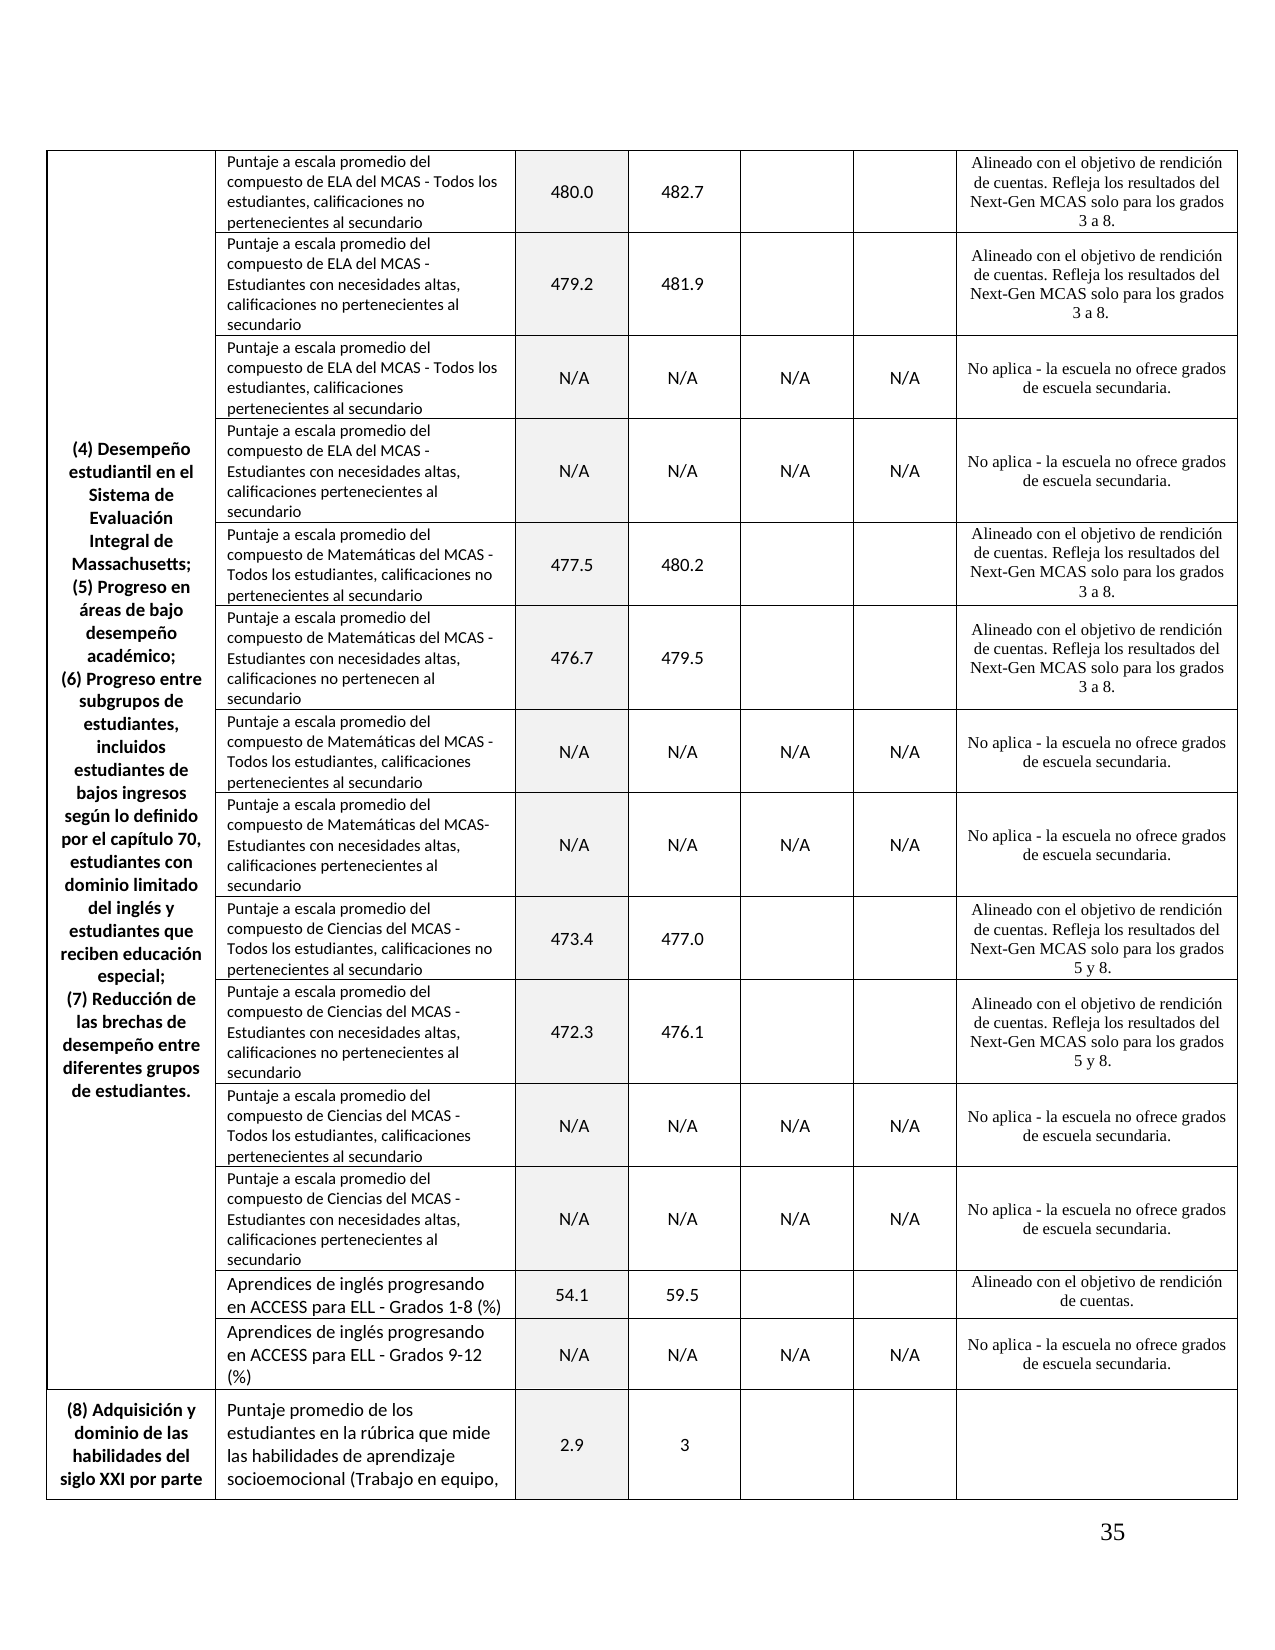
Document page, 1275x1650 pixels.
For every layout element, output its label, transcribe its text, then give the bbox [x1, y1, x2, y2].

table_cell N/A [629, 419, 740, 522]
table_cell Aprendices de inglés progresando en ACCESS para ELL - Grados 1-8 (%) [216, 1271, 515, 1318]
table_cell [741, 897, 853, 979]
table_cell Puntaje a escala promedio del compuesto de Ciencias del MCAS - Todos los estudiantes, calificaciones no pertenecientes al secundario [216, 897, 515, 979]
table_cell No aplica - la escuela no ofrece grados de escuela secundaria. [957, 1319, 1237, 1388]
table_cell N/A [854, 1084, 956, 1166]
table_cell Alineado con el objetivo de rendición de cuentas. Refleja los resultados del Next-Gen MCAS solo para los grados 5 y 8. [957, 897, 1237, 979]
table_cell [741, 980, 853, 1083]
table_cell [957, 1390, 1237, 1499]
table_cell 480.0 [516, 151, 628, 232]
table_cell 59.5 [629, 1271, 740, 1318]
table_cell Alineado con el objetivo de rendición de cuentas. Refleja los resultados del Next-Gen MCAS solo para los grados 3 a 8. [957, 151, 1237, 232]
table_cell 473.4 [516, 897, 628, 979]
table_cell 472.3 [516, 980, 628, 1083]
table_cell Puntaje a escala promedio del compuesto de Ciencias del MCAS - Estudiantes con necesidades altas, calificaciones no pertenecientes al secundario [216, 980, 515, 1083]
table_cell Alineado con el objetivo de rendición de cuentas. Refleja los resultados del Next-Gen MCAS solo para los grados 5 y 8. [957, 980, 1237, 1083]
table_cell N/A [741, 1084, 853, 1166]
table_cell N/A [516, 336, 628, 418]
table_cell Alineado con el objetivo de rendición de cuentas. [957, 1271, 1237, 1318]
table_cell Aprendices de inglés progresando en ACCESS para ELL - Grados 9-12 (%) [216, 1319, 515, 1388]
table_cell 3 [629, 1390, 740, 1499]
table_cell No aplica - la escuela no ofrece grados de escuela secundaria. [957, 419, 1237, 522]
table_cell [741, 1390, 853, 1499]
table_cell Puntaje a escala promedio del compuesto de ELA del MCAS - Todos los estudiantes, calificaciones no pertenecientes al secundario [216, 151, 515, 232]
table_cell N/A [741, 1167, 853, 1270]
table_cell [854, 233, 956, 335]
table_cell N/A [516, 1319, 628, 1388]
table_cell 479.2 [516, 233, 628, 335]
table_cell [854, 980, 956, 1083]
table_cell N/A [629, 793, 740, 896]
table_cell [854, 151, 956, 232]
table_cell N/A [854, 710, 956, 792]
table_cell 477.5 [516, 523, 628, 605]
table_cell 481.9 [629, 233, 740, 335]
table_cell Puntaje a escala promedio del compuesto de Matemáticas del MCAS - Estudiantes con necesidades altas, calificaciones no pertenecen al secundario [216, 606, 515, 709]
table_cell No aplica - la escuela no ofrece grados de escuela secundaria. [957, 710, 1237, 792]
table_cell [47, 1390, 215, 1499]
table_cell [854, 1271, 956, 1318]
table_cell No aplica - la escuela no ofrece grados de escuela secundaria. [957, 1167, 1237, 1270]
table_cell [741, 1271, 853, 1318]
table_cell 476.1 [629, 980, 740, 1083]
table_cell N/A [854, 1319, 956, 1388]
table_cell Puntaje a escala promedio del compuesto de ELA del MCAS - Estudiantes con necesidades altas, calificaciones no pertenecientes al secundario [216, 233, 515, 335]
table_cell N/A [854, 419, 956, 522]
table_cell 54.1 [516, 1271, 628, 1318]
table_cell Puntaje a escala promedio del compuesto de Matemáticas del MCAS - Todos los estudiantes, calificaciones no pertenecientes al secundario [216, 523, 515, 605]
table_cell N/A [516, 419, 628, 522]
table_cell N/A [629, 336, 740, 418]
table_cell [854, 523, 956, 605]
table_cell N/A [516, 1084, 628, 1166]
table_cell Puntaje a escala promedio del compuesto de Ciencias del MCAS - Todos los estudiantes, calificaciones pertenecientes al secundario [216, 1084, 515, 1166]
table_cell Puntaje a escala promedio del compuesto de ELA del MCAS - Estudiantes con necesidades altas, calificaciones pertenecientes al secundario [216, 419, 515, 522]
table_cell N/A [854, 1167, 956, 1270]
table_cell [216, 1390, 515, 1499]
table_cell N/A [629, 710, 740, 792]
table_cell N/A [516, 793, 628, 896]
table_cell N/A [516, 710, 628, 792]
table_cell N/A [741, 710, 853, 792]
table_cell [854, 897, 956, 979]
table_cell N/A [854, 336, 956, 418]
table_cell Alineado con el objetivo de rendición de cuentas. Refleja los resultados del Next-Gen MCAS solo para los grados 3 a 8. [957, 523, 1237, 605]
table_cell Puntaje a escala promedio del compuesto de ELA del MCAS - Todos los estudiantes, calificaciones pertenecientes al secundario [216, 336, 515, 418]
table_cell N/A [741, 793, 853, 896]
table_cell Alineado con el objetivo de rendición de cuentas. Refleja los resultados del Next-Gen MCAS solo para los grados 3 a 8. [957, 606, 1237, 709]
table_cell Puntaje a escala promedio del compuesto de Ciencias del MCAS - Estudiantes con necesidades altas, calificaciones pertenecientes al secundario [216, 1167, 515, 1270]
table_cell [741, 523, 853, 605]
table_cell (4) Desempeño estudiantil en el Sistema de Evaluación Integral de Massachusetts; (5) Progreso en áreas de bajo desempeño académico; (6) Progreso entre subgrupos de estudiantes, incluidos estudiantes de bajos ingresos según lo definido por el capítulo 70, estudiantes con dominio limitado del inglés y estudiantes que reciben educación especial; (7) Reducción de las brechas de desempeño entre diferentes grupos de estudiantes. [48, 151, 215, 1388]
table_cell Alineado con el objetivo de rendición de cuentas. Refleja los resultados del Next-Gen MCAS solo para los grados 3 a 8. [957, 233, 1237, 335]
table_cell N/A [629, 1084, 740, 1166]
table_cell 476.7 [516, 606, 628, 709]
table_cell No aplica - la escuela no ofrece grados de escuela secundaria. [957, 1084, 1237, 1166]
table_cell N/A [741, 336, 853, 418]
table_cell N/A [629, 1167, 740, 1270]
table_cell N/A [854, 793, 956, 896]
table_cell [854, 606, 956, 709]
table_cell No aplica - la escuela no ofrece grados de escuela secundaria. [957, 336, 1237, 418]
table_cell N/A [741, 419, 853, 522]
table_cell Puntaje a escala promedio del compuesto de Matemáticas del MCAS- Estudiantes con necesidades altas, calificaciones pertenecientes al secundario [216, 793, 515, 896]
table_cell N/A [516, 1167, 628, 1270]
table_cell No aplica - la escuela no ofrece grados de escuela secundaria. [957, 793, 1237, 896]
table_cell N/A [629, 1319, 740, 1388]
table_cell 482.7 [629, 151, 740, 232]
table_cell [854, 1390, 956, 1499]
table_cell [741, 233, 853, 335]
table_cell Puntaje a escala promedio del compuesto de Matemáticas del MCAS - Todos los estudiantes, calificaciones pertenecientes al secundario [216, 710, 515, 792]
table_cell 479.5 [629, 606, 740, 709]
table_cell [741, 151, 853, 232]
table_cell 2.9 [516, 1390, 628, 1499]
table_cell N/A [741, 1319, 853, 1388]
table_cell 480.2 [629, 523, 740, 605]
table_cell [741, 606, 853, 709]
table_cell 477.0 [629, 897, 740, 979]
